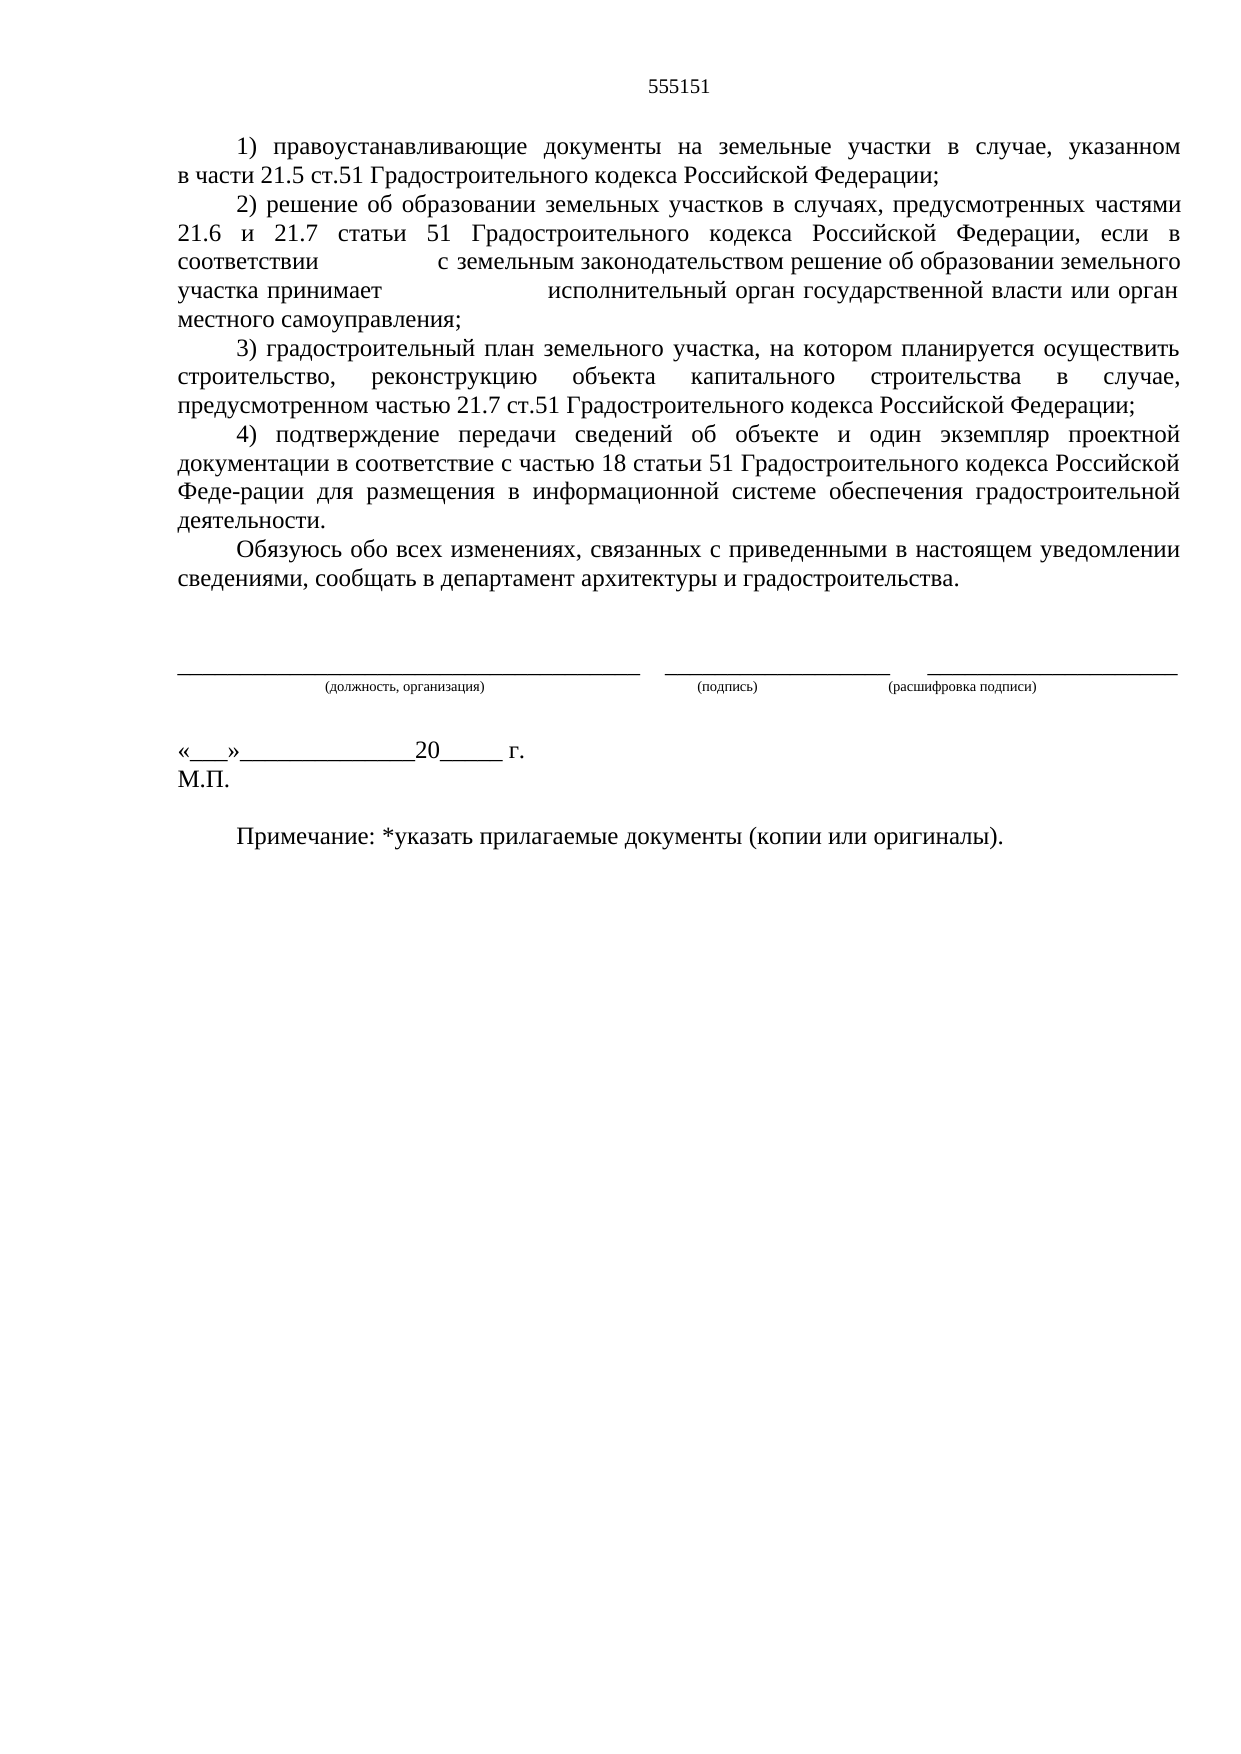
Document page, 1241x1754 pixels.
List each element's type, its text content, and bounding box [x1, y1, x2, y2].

text 3) градостроительный план земельного участка, на котором планируется осуществить строительство, реконструкцию объекта капитального строительства в случае, предусмотренном частью 21.7 ст.51 Градостроительного кодекса Российской Федерации; [177, 333, 1181, 419]
text (должность, организация) (подпись) (расшифровка подписи) [251, 678, 1181, 706]
text М.П. [177, 764, 1181, 793]
text 4) подтверждение передачи сведений об объекте и один экземпляр проектной документации в соответствие с частью 18 статьи 51 Градостроительного кодекса Российской Феде-рации для размещения в информационной системе обеспечения градостроительной деятельности. [177, 419, 1181, 534]
text 1) правоустанавливающие документы на земельные участки в случае, указанном в части 21.5 ст.51 Градостроительного кодекса Российской Федерации; [177, 131, 1181, 189]
text _____________________________________ __________________ ____________________ [177, 649, 1181, 678]
text «___»______________20_____ г. [177, 735, 1181, 764]
text Обязуюсь обо всех изменениях, связанных с приведенными в настоящем уведомлении сведениями, сообщать в департамент архитектуры и градостроительства. [177, 534, 1181, 591]
text 2) решение об образовании земельных участков в случаях, предусмотренных частями 21.6 и 21.7 статьи 51 Градостроительного кодекса Российской Федерации, если в соответствии с земельным законодательством решение об образовании земельного участка принимает исполнительный орган государственной власти или орган местного самоуправления; [177, 189, 1181, 333]
text Примечание: *указать прилагаемые документы (копии или оригиналы). [177, 821, 1181, 850]
